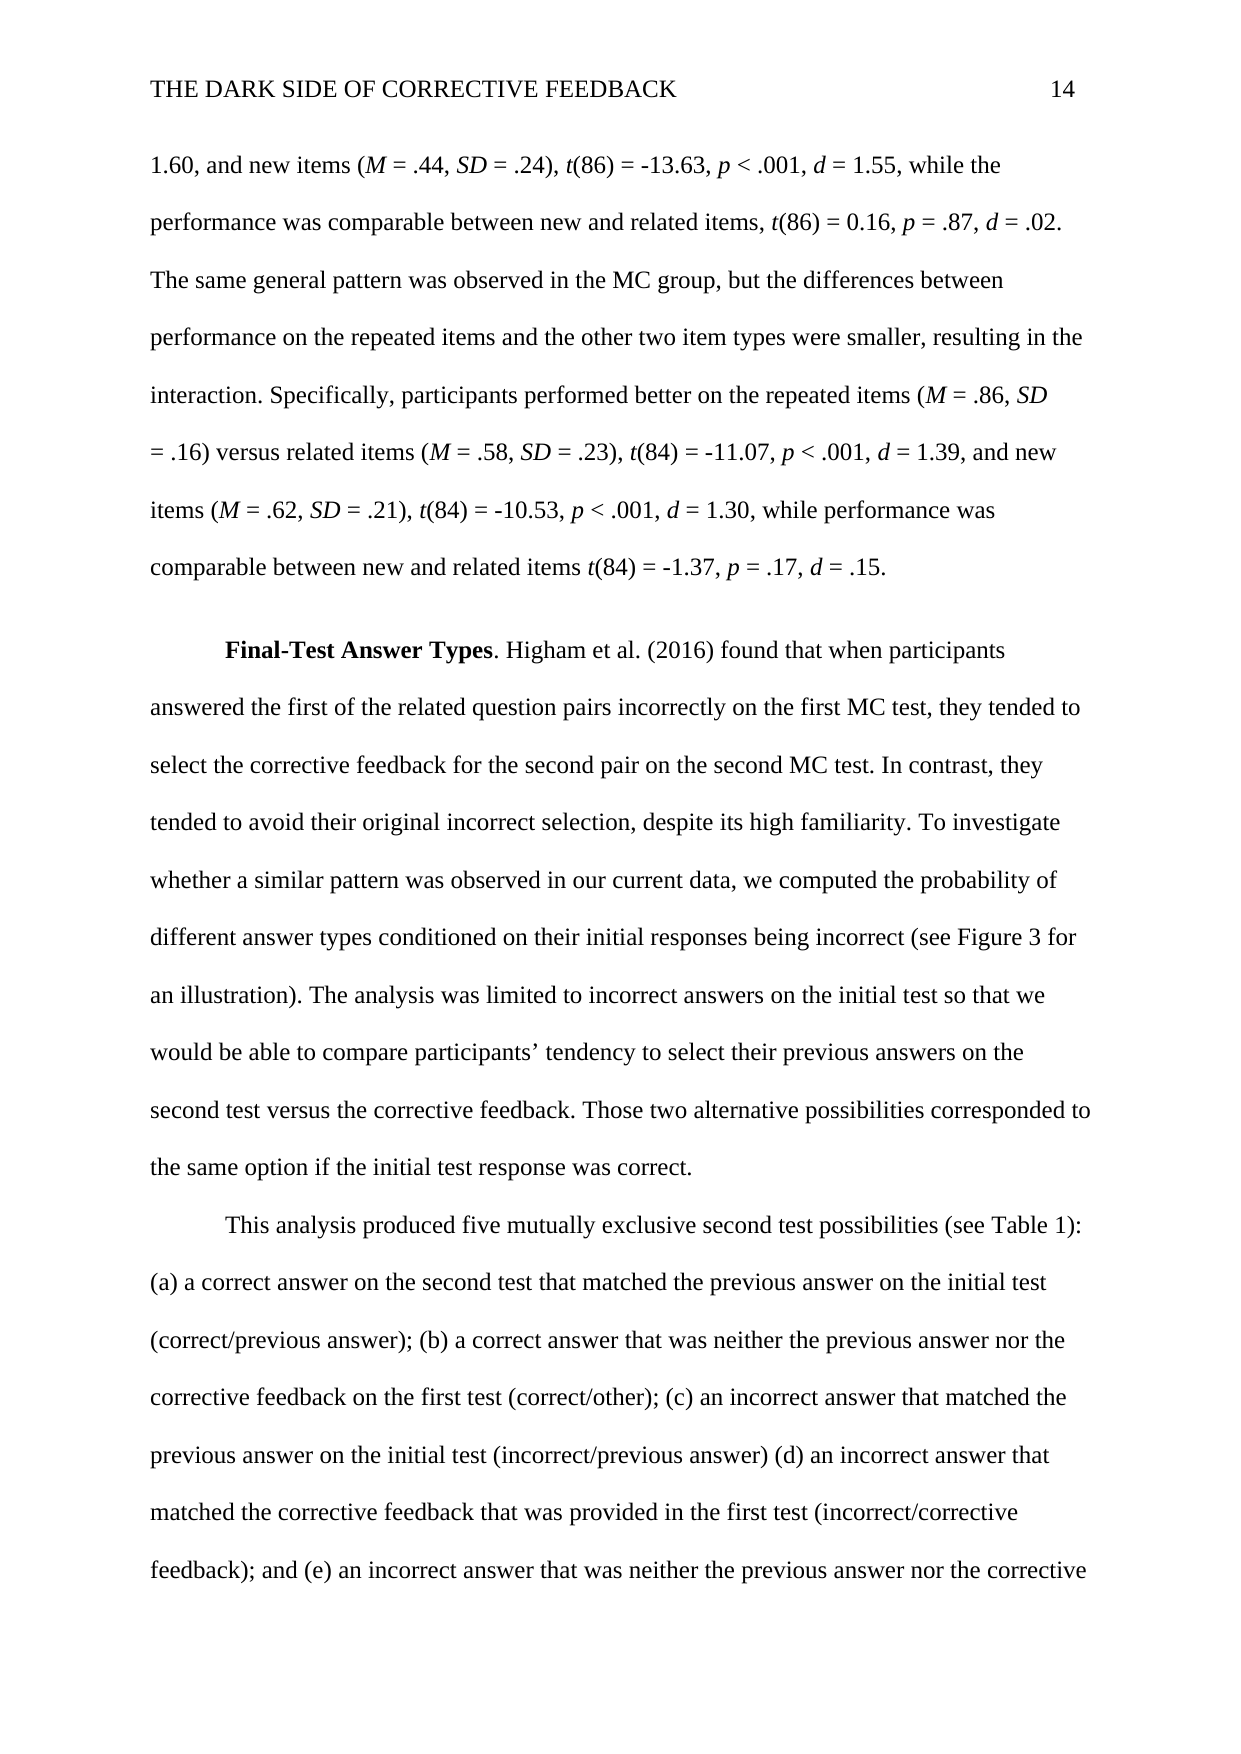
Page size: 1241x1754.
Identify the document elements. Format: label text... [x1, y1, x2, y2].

text Final-Test Answer Types. Higham et al. (2016) found that when participants answered the first of the related question pairs incorrectly on the first MC test, they tended to select the corrective feedback for the second pair on the second MC test. In contrast, they tended to avoid their original incorrect selection, despite its high familiarity. To investigate whether a similar pattern was observed in our current data, we computed the probability of different answer types conditioned on their initial responses being incorrect (see Figure 3 for an illustration). The analysis was limited to incorrect answers on the initial test so that we would be able to compare participants’ tendency to select their previous answers on the second test versus the corrective feedback. Those two alternative possibilities corresponded to the same option if the initial test response was correct. [150, 635, 1095, 1181]
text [150, 1210, 1095, 1584]
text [150, 150, 1095, 581]
